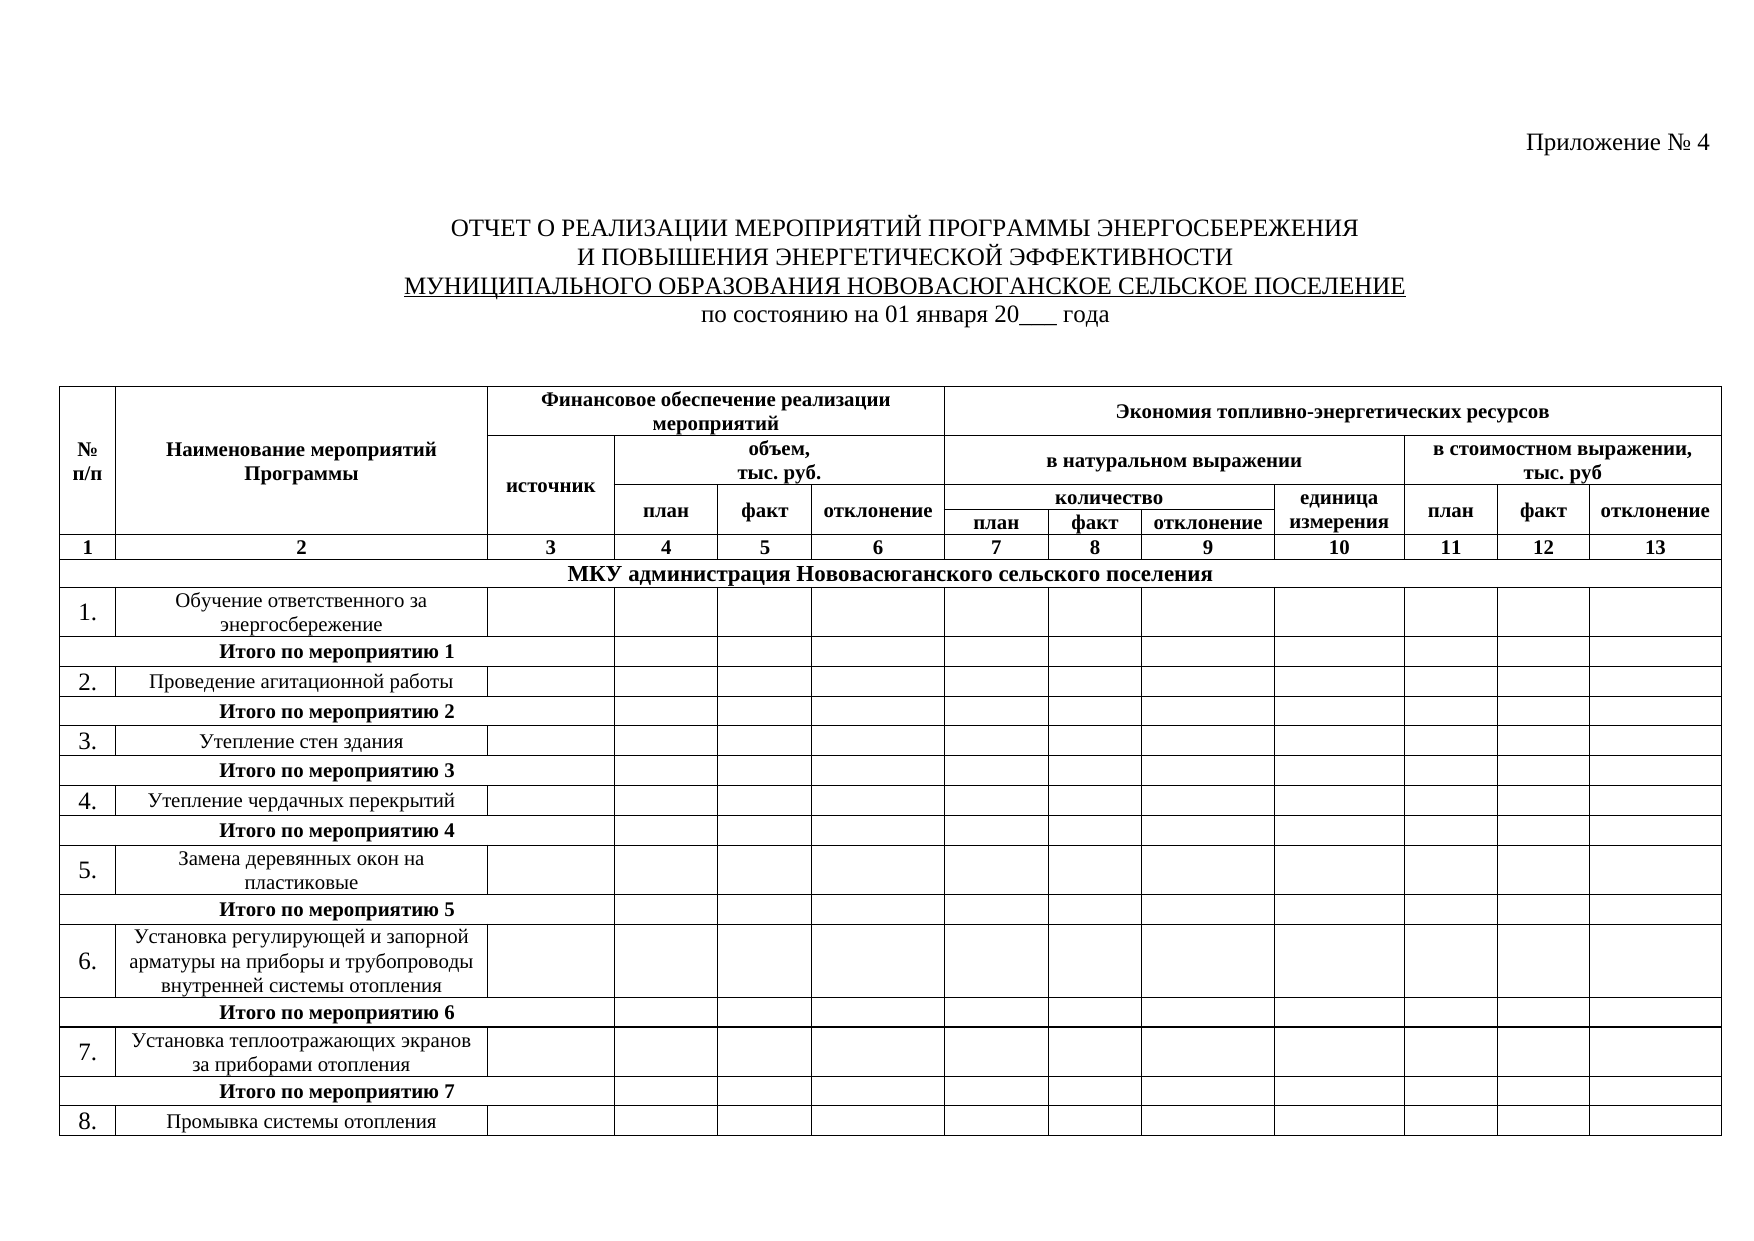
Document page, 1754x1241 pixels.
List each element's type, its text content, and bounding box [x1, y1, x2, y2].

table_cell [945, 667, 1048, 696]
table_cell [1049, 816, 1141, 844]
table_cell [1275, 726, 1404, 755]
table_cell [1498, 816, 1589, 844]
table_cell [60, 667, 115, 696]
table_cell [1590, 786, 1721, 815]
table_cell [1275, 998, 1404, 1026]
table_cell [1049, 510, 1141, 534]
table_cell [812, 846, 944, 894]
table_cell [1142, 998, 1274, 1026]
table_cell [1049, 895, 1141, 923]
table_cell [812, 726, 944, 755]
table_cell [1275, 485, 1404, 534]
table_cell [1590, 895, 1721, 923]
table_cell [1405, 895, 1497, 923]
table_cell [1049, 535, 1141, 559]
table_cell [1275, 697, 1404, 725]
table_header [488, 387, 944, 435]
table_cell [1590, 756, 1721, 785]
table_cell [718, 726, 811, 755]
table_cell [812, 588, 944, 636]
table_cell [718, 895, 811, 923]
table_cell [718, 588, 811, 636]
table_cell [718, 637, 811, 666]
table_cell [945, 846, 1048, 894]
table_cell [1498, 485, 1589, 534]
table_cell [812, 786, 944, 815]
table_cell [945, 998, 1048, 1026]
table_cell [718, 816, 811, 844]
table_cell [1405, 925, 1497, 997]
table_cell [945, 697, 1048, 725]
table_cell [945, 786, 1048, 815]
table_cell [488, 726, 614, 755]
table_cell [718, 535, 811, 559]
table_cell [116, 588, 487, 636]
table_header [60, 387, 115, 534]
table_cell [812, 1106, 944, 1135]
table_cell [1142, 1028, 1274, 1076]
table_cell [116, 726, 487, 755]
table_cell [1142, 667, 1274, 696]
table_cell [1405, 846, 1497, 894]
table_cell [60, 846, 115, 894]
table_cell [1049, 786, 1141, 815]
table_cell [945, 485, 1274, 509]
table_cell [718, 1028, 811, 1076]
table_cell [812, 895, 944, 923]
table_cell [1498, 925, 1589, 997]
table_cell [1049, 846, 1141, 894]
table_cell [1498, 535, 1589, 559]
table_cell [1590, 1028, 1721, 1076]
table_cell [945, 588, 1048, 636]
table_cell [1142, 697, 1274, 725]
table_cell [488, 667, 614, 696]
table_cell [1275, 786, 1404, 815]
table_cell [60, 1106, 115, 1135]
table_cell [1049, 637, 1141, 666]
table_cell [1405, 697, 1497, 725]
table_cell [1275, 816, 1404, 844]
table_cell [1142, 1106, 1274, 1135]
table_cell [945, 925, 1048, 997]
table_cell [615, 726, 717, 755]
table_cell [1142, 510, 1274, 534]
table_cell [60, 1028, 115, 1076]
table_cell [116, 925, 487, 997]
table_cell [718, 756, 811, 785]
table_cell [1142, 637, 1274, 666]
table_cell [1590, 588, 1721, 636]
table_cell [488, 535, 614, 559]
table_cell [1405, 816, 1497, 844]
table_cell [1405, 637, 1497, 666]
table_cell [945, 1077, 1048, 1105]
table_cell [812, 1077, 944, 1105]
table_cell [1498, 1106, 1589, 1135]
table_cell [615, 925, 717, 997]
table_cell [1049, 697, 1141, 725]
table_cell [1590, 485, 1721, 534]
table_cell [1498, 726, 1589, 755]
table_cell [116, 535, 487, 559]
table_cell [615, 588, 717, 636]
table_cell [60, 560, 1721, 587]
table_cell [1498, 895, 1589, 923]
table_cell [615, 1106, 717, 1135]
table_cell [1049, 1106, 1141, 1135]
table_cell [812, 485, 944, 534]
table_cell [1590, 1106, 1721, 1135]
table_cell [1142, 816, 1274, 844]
text МУНИЦИПАЛЬНОГО ОБРАЗОВАНИЯ НОВОВАСЮГАНСКОЕ СЕЛЬСКОЕ ПОСЕЛЕНИЕ [71, 271, 1710, 299]
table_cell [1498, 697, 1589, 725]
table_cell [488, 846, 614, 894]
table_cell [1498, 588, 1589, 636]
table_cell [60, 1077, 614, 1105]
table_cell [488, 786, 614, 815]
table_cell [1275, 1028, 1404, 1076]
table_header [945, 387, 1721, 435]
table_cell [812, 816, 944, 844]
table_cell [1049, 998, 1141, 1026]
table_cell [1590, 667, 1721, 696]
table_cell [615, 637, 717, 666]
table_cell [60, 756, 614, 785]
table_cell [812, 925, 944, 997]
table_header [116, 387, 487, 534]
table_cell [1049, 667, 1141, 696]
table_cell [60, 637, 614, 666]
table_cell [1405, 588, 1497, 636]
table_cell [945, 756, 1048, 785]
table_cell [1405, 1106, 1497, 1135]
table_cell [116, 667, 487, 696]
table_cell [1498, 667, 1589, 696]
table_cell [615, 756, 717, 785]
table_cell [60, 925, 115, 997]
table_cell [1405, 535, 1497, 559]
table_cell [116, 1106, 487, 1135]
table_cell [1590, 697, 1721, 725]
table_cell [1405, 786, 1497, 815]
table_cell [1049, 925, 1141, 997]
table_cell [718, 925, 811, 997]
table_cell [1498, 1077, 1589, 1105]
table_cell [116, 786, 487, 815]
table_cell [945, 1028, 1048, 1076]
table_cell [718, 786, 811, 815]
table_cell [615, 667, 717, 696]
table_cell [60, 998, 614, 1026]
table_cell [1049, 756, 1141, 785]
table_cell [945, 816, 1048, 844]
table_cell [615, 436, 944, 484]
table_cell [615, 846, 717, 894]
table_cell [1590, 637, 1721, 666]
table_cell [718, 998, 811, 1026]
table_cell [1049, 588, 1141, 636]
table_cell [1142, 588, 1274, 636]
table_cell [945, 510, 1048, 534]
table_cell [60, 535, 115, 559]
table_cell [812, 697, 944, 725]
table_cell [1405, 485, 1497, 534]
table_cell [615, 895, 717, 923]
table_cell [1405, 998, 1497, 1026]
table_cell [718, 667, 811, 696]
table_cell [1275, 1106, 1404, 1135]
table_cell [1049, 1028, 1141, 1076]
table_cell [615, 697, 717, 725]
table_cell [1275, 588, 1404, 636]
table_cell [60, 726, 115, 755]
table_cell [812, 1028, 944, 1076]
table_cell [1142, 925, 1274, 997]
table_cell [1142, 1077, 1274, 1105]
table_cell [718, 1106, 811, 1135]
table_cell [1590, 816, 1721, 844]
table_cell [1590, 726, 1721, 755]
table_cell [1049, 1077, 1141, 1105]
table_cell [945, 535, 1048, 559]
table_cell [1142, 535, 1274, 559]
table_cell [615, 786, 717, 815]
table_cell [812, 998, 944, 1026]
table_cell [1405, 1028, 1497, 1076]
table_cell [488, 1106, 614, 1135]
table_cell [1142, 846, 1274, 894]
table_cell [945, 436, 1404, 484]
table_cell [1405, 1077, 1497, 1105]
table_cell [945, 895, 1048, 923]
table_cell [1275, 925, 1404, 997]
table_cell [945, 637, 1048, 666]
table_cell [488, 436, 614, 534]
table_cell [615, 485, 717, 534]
text ОТЧЕТ О РЕАЛИЗАЦИИ МЕРОПРИЯТИЙ ПРОГРАММЫ ЭНЕРГОСБЕРЕЖЕНИЯ [71, 213, 1710, 242]
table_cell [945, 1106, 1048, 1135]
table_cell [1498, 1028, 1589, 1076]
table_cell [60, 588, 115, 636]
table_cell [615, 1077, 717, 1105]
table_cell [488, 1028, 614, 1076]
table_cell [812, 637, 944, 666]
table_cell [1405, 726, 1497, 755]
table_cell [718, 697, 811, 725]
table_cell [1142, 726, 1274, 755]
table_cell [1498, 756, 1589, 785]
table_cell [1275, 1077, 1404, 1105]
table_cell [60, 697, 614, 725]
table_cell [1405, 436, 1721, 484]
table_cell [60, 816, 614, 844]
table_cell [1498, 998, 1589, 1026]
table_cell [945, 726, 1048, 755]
text по состоянию на 01 января 20___ года [71, 299, 1710, 328]
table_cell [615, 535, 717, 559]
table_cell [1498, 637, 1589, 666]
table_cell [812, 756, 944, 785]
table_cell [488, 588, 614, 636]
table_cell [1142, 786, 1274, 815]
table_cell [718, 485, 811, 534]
text Приложение № 4 [71, 127, 1710, 156]
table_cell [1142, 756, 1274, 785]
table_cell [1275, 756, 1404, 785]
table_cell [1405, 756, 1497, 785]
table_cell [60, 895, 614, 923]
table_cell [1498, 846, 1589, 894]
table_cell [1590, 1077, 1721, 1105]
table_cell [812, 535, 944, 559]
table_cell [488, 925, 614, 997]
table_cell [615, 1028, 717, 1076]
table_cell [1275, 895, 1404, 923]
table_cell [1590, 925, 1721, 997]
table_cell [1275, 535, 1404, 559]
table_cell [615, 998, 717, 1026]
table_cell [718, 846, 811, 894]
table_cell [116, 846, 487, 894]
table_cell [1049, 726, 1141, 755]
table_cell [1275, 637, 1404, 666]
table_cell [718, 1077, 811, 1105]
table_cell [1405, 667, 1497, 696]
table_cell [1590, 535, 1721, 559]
text И ПОВЫШЕНИЯ ЭНЕРГЕТИЧЕСКОЙ ЭФФЕКТИВНОСТИ [71, 242, 1710, 271]
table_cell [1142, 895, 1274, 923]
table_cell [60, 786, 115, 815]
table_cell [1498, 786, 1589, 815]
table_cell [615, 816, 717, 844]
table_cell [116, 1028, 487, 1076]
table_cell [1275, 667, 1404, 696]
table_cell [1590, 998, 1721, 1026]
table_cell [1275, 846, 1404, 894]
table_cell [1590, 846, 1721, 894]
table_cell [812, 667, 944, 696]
